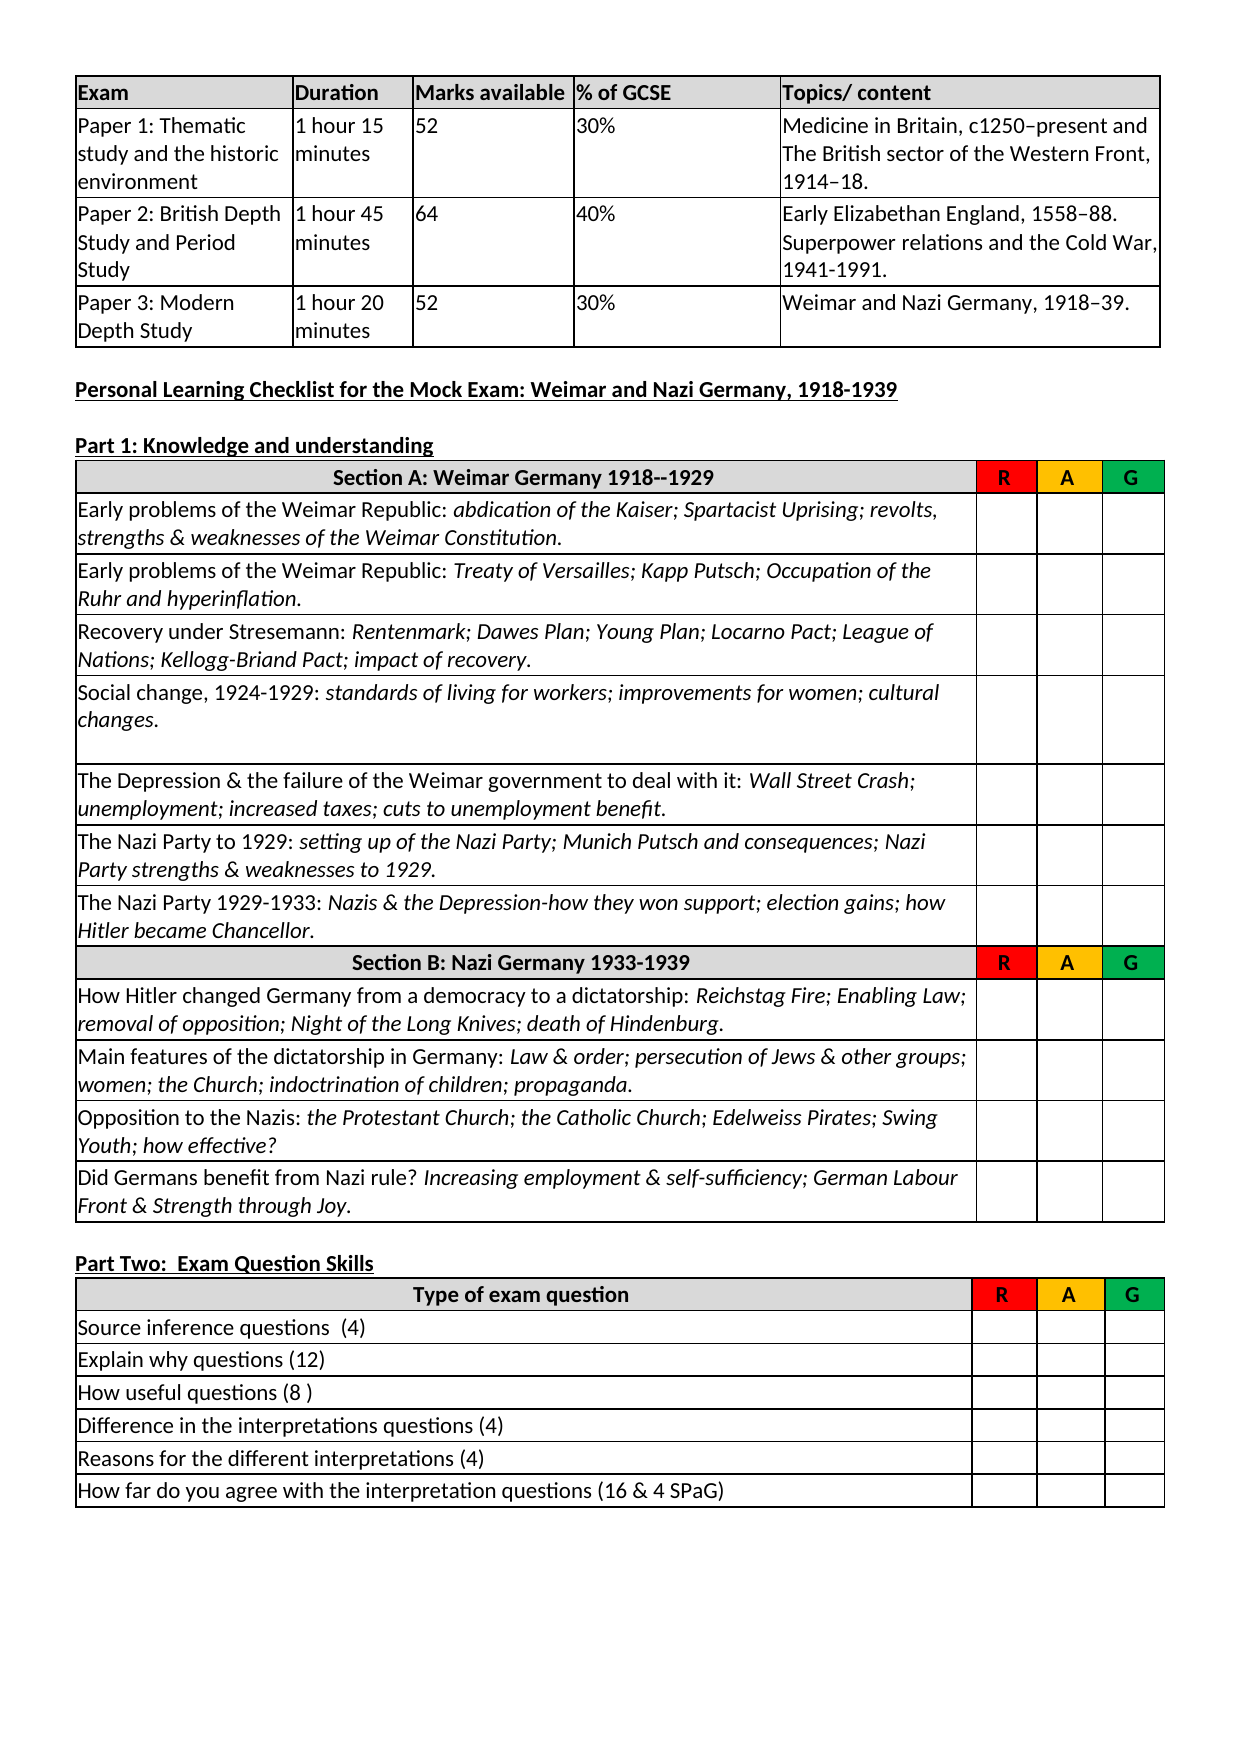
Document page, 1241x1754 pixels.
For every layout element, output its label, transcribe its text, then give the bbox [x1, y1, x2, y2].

table_cell [1038, 1475, 1104, 1506]
table_cell R [977, 947, 1036, 978]
table_cell G [1103, 947, 1164, 978]
table_header Topics/ content [781, 77, 1159, 108]
table_cell Recovery under Stresemann: Rentenmark; Dawes Plan; Young Plan; Locarno Pact; League of Nations; Kellogg-Briand Pact; impact of recovery. [77, 615, 976, 674]
table_cell [1103, 765, 1164, 824]
table_cell [1038, 1377, 1104, 1408]
table_cell [977, 1041, 1036, 1099]
table_cell How far do you agree with the interpretation questions (16 & 4 SPaG) [77, 1475, 971, 1506]
table_cell [1106, 1311, 1164, 1342]
table_cell [1103, 1041, 1164, 1099]
table_cell 1 hour 15 minutes [294, 109, 412, 196]
table_header Exam [77, 77, 292, 108]
table_cell 52 [414, 109, 573, 196]
table_cell [973, 1344, 1036, 1375]
text Part 1: Knowledge and understanding [75, 432, 1165, 459]
table_cell [1103, 1162, 1164, 1221]
table_cell [1038, 494, 1102, 553]
table_cell Early problems of the Weimar Republic: abdication of the Kaiser; Spartacist Uprising; revolts, strengths & weaknesses of the Weimar Constitution. [77, 494, 976, 553]
table_header A [1038, 1279, 1104, 1310]
table_cell Reasons for the different interpretations (4) [77, 1442, 971, 1473]
table_cell [1106, 1442, 1164, 1473]
table_cell How Hitler changed Germany from a democracy to a dictatorship: Reichstag Fire; Enabling Law; removal of opposition; Night of the Long Knives; death of Hindenburg. [77, 980, 976, 1039]
table_cell [977, 765, 1036, 824]
table_cell Difference in the interpretations questions (4) [77, 1410, 971, 1441]
table_cell [1106, 1377, 1164, 1408]
table_cell 1 hour 45 minutes [294, 198, 412, 285]
table_cell [973, 1311, 1036, 1342]
table_cell [1038, 1162, 1102, 1221]
table_cell 40% [575, 198, 780, 285]
table_cell [1038, 765, 1102, 824]
table_cell Weimar and Nazi Germany, 1918–39. [781, 287, 1159, 346]
table_cell Paper 2: British Depth Study and Period Study [77, 198, 292, 285]
table_cell Early problems of the Weimar Republic: Treaty of Versailles; Kapp Putsch; Occupation of the Ruhr and hyperinflation. [77, 555, 976, 614]
table_cell [1038, 826, 1102, 885]
table_cell [977, 676, 1036, 763]
table_cell The Nazi Party 1929-1933: Nazis & the Depression-how they won support; election gains; how Hitler became Chancellor. [77, 886, 976, 945]
table_cell [1103, 886, 1164, 945]
table_cell [1103, 494, 1164, 553]
table_cell [1103, 555, 1164, 614]
table_cell [1038, 1344, 1104, 1375]
table_header Section A: Weimar Germany 1918--1929 [77, 461, 976, 492]
table_cell [977, 826, 1036, 885]
table_cell The Nazi Party to 1929: setting up of the Nazi Party; Munich Putsch and consequences; Nazi Party strengths & weaknesses to 1929. [77, 826, 976, 885]
table_cell [977, 886, 1036, 945]
table_cell [1106, 1475, 1164, 1506]
table_header R [973, 1279, 1036, 1310]
table_cell [977, 555, 1036, 614]
table_cell A [1038, 947, 1102, 978]
table_cell [1103, 1101, 1164, 1160]
table_cell Source inference questions (4) [77, 1311, 971, 1342]
table_cell [973, 1410, 1036, 1441]
table_cell [1038, 886, 1102, 945]
table_cell Medicine in Britain, c1250–present and The British sector of the Western Front, 1914–18. [781, 109, 1159, 196]
table_cell 1 hour 20 minutes [294, 287, 412, 346]
table_cell Did Germans benefit from Nazi rule? Increasing employment & self-sufficiency; German Labour Front & Strength through Joy. [77, 1162, 976, 1221]
table_cell [1038, 555, 1102, 614]
table_cell [1103, 826, 1164, 885]
table_cell [1103, 676, 1164, 763]
table_cell Paper 1: Thematic study and the historic environment [77, 109, 292, 196]
table_header % of GCSE [575, 77, 780, 108]
table_cell [977, 980, 1036, 1039]
table_cell [1106, 1344, 1164, 1375]
table_cell [1103, 980, 1164, 1039]
table_cell [973, 1475, 1036, 1506]
table_cell [1038, 980, 1102, 1039]
table_header Duration [294, 77, 412, 108]
table_cell [1103, 615, 1164, 674]
table_cell Main features of the dictatorship in Germany: Law & order; persecution of Jews & other groups; women; the Church; indoctrination of children; propaganda. [77, 1041, 976, 1099]
table_cell [1038, 676, 1102, 763]
table_cell [1106, 1410, 1164, 1441]
table_header G [1106, 1279, 1164, 1310]
table_cell Opposition to the Nazis: the Protestant Church; the Catholic Church; Edelweiss Pirates; Swing Youth; how effective? [77, 1101, 976, 1160]
table_header R [977, 461, 1036, 492]
table_header A [1038, 461, 1102, 492]
table_cell [977, 494, 1036, 553]
table_cell Early Elizabethan England, 1558–88. Superpower relations and the Cold War, 1941-1991. [781, 198, 1159, 285]
table_cell How useful questions (8 ) [77, 1377, 971, 1408]
table_cell Social change, 1924-1929: standards of living for workers; improvements for women; cultural changes. [77, 676, 976, 763]
table_cell [1038, 1101, 1102, 1160]
table_cell [1038, 1410, 1104, 1441]
table_cell [1038, 1442, 1104, 1473]
table_header Marks available [414, 77, 573, 108]
table_cell Section B: Nazi Germany 1933-1939 [77, 947, 976, 978]
table_cell Explain why questions (12) [77, 1344, 971, 1375]
table_cell [977, 1162, 1036, 1221]
table_cell Paper 3: Modern Depth Study [77, 287, 292, 346]
table_cell 30% [575, 287, 780, 346]
table_cell [1038, 1041, 1102, 1099]
table_cell [977, 615, 1036, 674]
table_cell 52 [414, 287, 573, 346]
table_cell [973, 1377, 1036, 1408]
table_cell [1038, 1311, 1104, 1342]
text Personal Learning Checklist for the Mock Exam: Weimar and Nazi Germany, 1918-1939 [75, 376, 1165, 403]
table_cell 30% [575, 109, 780, 196]
table_header Type of exam question [77, 1279, 971, 1310]
table_cell 64 [414, 198, 573, 285]
table_cell [973, 1442, 1036, 1473]
text Part Two: Exam Question Skills [75, 1249, 1165, 1277]
table_cell [1038, 615, 1102, 674]
table_cell The Depression & the failure of the Weimar government to deal with it: Wall Street Crash; unemployment; increased taxes; cuts to unemployment benefit. [77, 765, 976, 824]
table_header G [1103, 461, 1164, 492]
table_cell [977, 1101, 1036, 1160]
